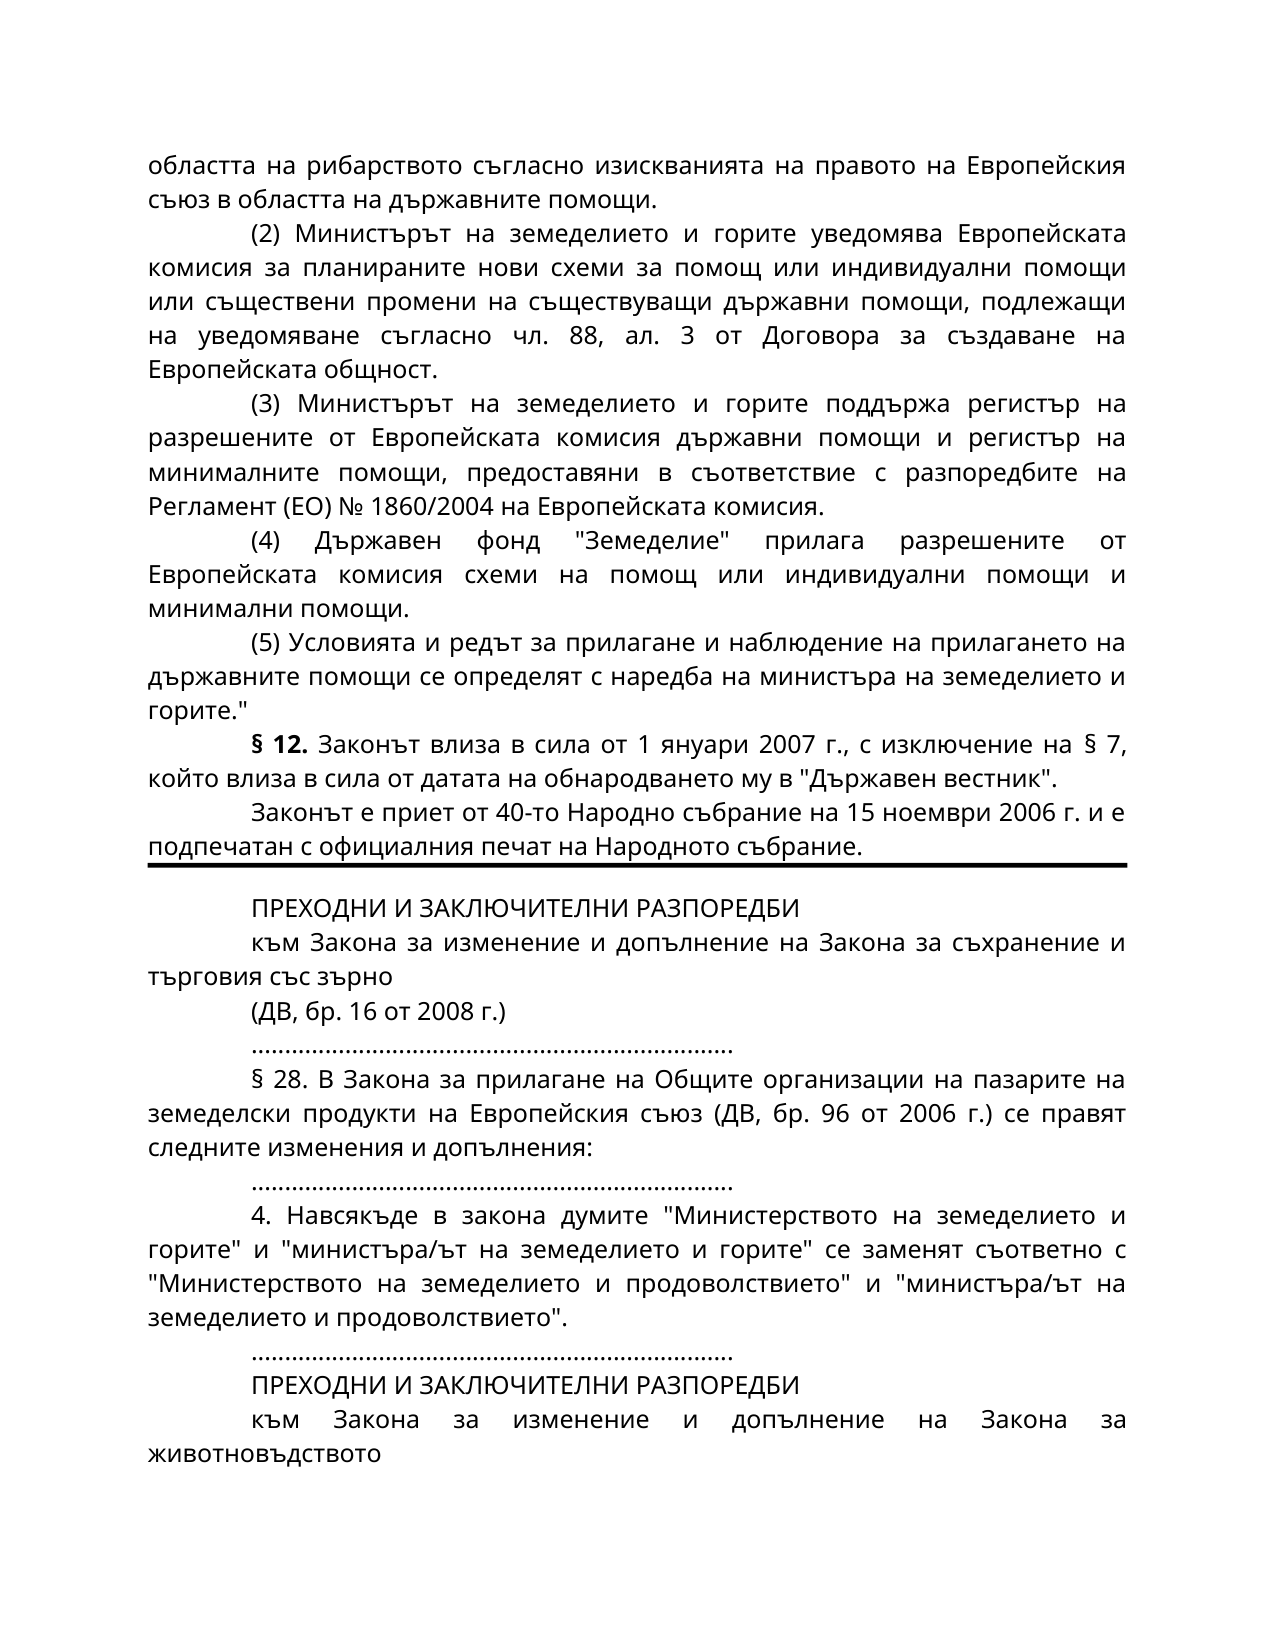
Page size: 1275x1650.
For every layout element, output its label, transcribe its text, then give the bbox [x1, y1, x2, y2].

text към Закона за изменение и допълнение на Закона за съхранение и търговия със зърно [148, 925, 1127, 993]
text ........................................................................ [148, 1163, 1127, 1197]
text Законът е приет от 40-то Народно събрание на 15 ноември 2006 г. и е подпечатан с официалния печат на Народното събрание. [148, 795, 1127, 862]
text (5) Условията и редът за прилагане и наблюдение на прилагането на държавните помощи се определят с наредба на министъра на земеделието и горите." [148, 624, 1127, 727]
text ПРЕХОДНИ И ЗАКЛЮЧИТЕЛНИ РАЗПОРЕДБИ [148, 1368, 1127, 1402]
text ........................................................................ [148, 1027, 1127, 1061]
text ПРЕХОДНИ И ЗАКЛЮЧИТЕЛНИ РАЗПОРЕДБИ [148, 891, 1127, 925]
text към Закона за изменение и допълнение на Закона за животновъдството [148, 1402, 1127, 1470]
text (ДВ, бр. 16 от 2008 г.) [148, 993, 1127, 1027]
text 4. Навсякъде в закона думите "Министерството на земеделието и горите" и "министъра/ът на земеделието и горите" се заменят съответно с "Министерството на земеделието и продоволствието" и "министъра/ът на земеделието и продоволствието". [148, 1197, 1127, 1334]
text (4) Държавен фонд "Земеделие" прилага разрешените от Европейската комисия схеми на помощ или индивидуални помощи и минимални помощи. [148, 522, 1127, 624]
text ........................................................................ [148, 1334, 1127, 1368]
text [148, 148, 1127, 216]
text (3) Министърът на земеделието и горите поддържа регистър на разрешените от Европейската комисия държавни помощи и регистър на минималните помощи, предоставяни в съответствие с разпоредбите на Регламент (ЕО) № 1860/2004 на Европейската комисия. [148, 386, 1127, 522]
text (2) Министърът на земеделието и горите уведомява Европейската комисия за планираните нови схеми за помощ или индивидуални помощи или съществени промени на съществуващи държавни помощи, подлежащи на уведомяване съгласно чл. 88, ал. 3 от Договора за създаване на Европейската общност. [148, 216, 1127, 386]
text § 28. В Закона за прилагане на Общите организации на пазарите на земеделски продукти на Европейския съюз (ДВ, бр. 96 от 2006 г.) се правят следните изменения и допълнения: [148, 1061, 1127, 1163]
text § 12. Законът влиза в сила от 1 януари 2007 г., с изключение на § 7, който влиза в сила от датата на обнародването му в "Държавен вестник". [148, 727, 1127, 795]
